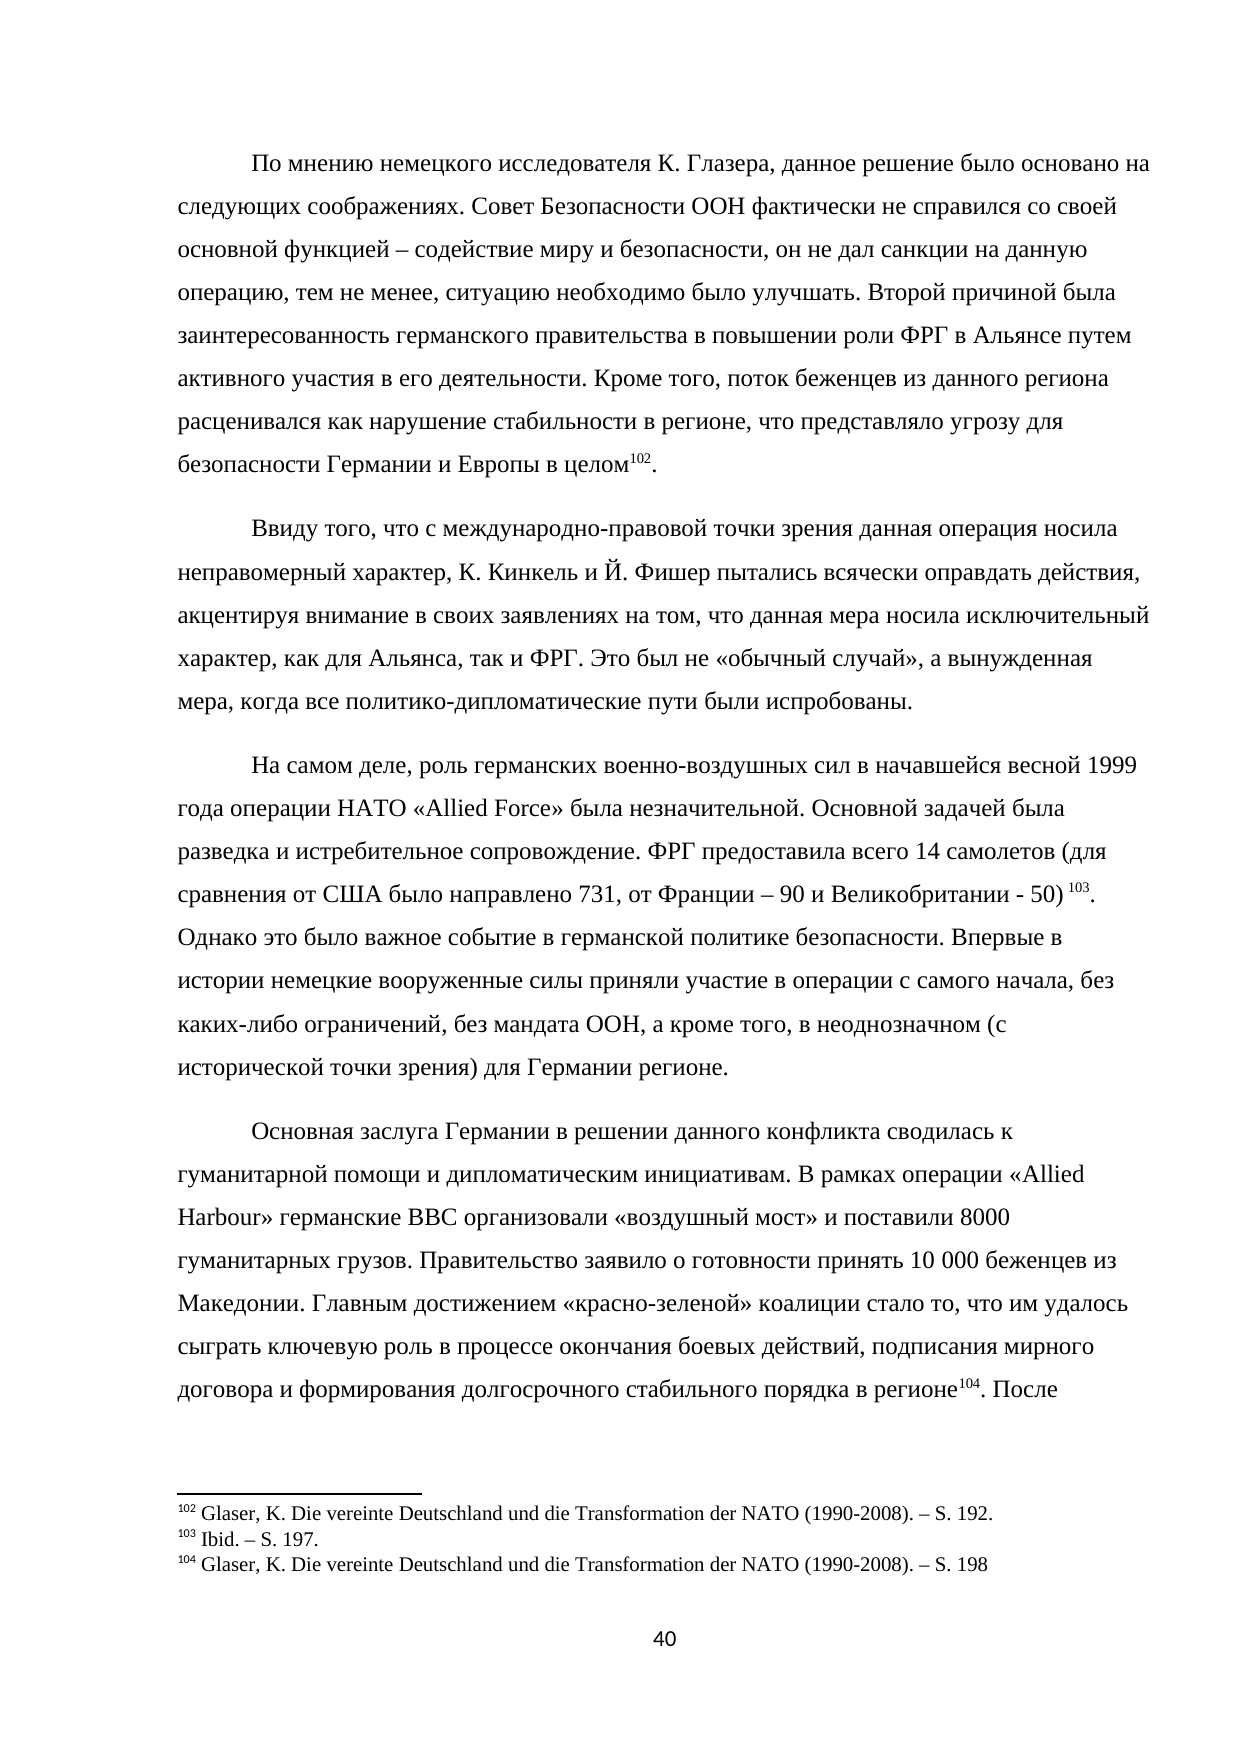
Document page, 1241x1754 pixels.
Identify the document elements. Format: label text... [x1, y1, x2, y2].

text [177, 1116, 1152, 1403]
text По мнению немецкого исследователя К. Глазера, данное решение было основано на следующих соображениях. Совет Безопасности ООН фактически не справился со своей основной функцией – содействие миру и безопасности, он не дал санкции на данную операцию, тем не менее, ситуацию необходимо было улучшать. Второй причиной была заинтересованность германского правительства в повышении роли ФРГ в Альянсе путем активного участия в его деятельности. Кроме того, поток беженцев из данного региона расценивался как нарушение стабильности в регионе, что представляло угрозу для безопасности Германии и Европы в целом. [177, 148, 1152, 478]
text Ввиду того, что с международно-правовой точки зрения данная операция носила неправомерный характер, К. Кинкель и Й. Фишер пытались всячески оправдать действия, акцентируя внимание в своих заявлениях на том, что данная мера носила исключительный характер, как для Альянса, так и ФРГ. Это был не «обычный случай», а вынужденная мера, когда все политико-дипломатические пути были испробованы. [177, 513, 1152, 715]
text На самом деле, роль германских военно-воздушных сил в начавшейся весной 1999 года операции НАТО «Allied Force» была незначительной. Основной задачей была разведка и истребительное сопровождение. ФРГ предоставила всего 14 самолетов (для сравнения от США было направлено 731, от Франции – 90 и Великобритании - 50) . Однако это было важное событие в германской политике безопасности. Впервые в истории немецкие вооруженные силы приняли участие в операции с самого начала, без каких-либо ограничений, без мандата ООН, а кроме того, в неоднозначном (с исторической точки зрения) для Германии регионе. [177, 750, 1152, 1081]
